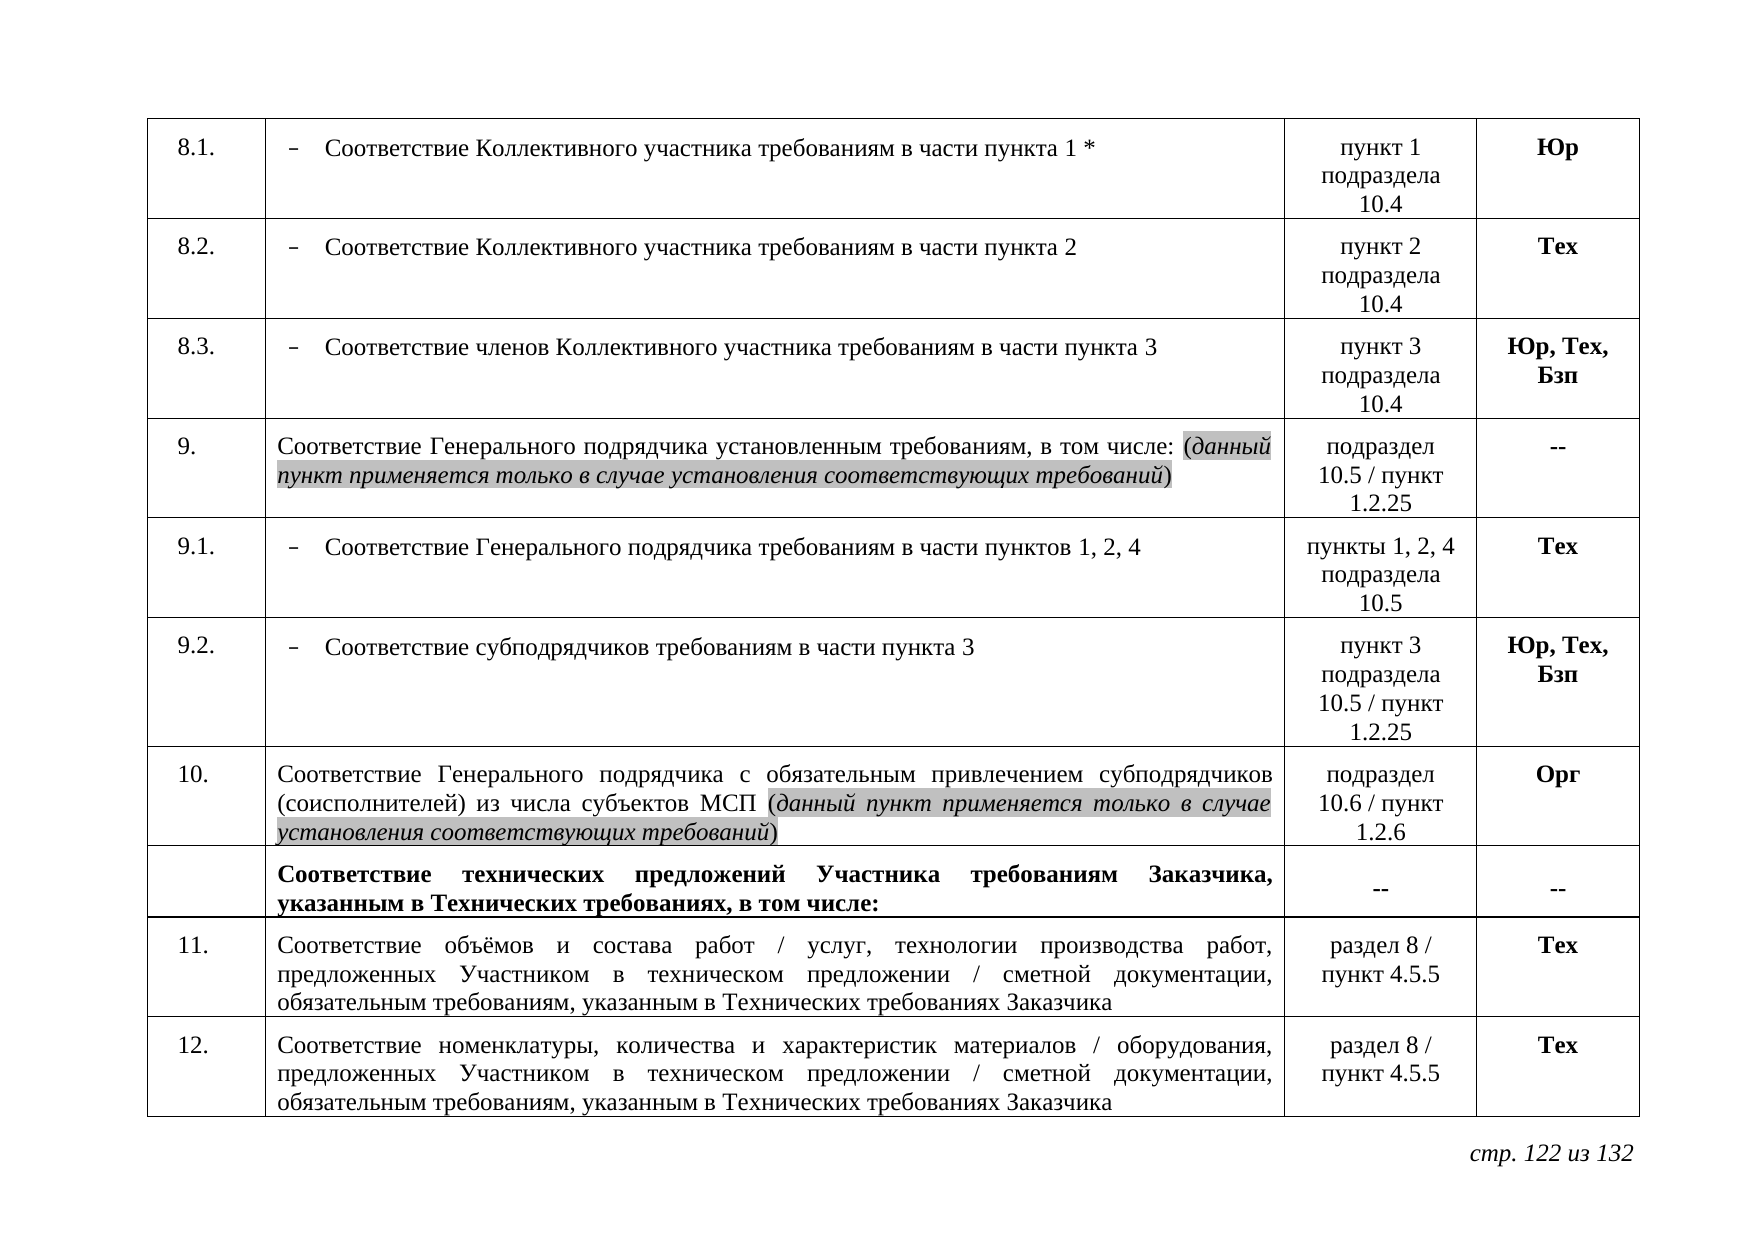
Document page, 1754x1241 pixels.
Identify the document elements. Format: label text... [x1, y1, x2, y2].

table_cell Юр, Тех, Бзп [1477, 319, 1639, 417]
table_cell [148, 918, 265, 1016]
table_cell Соответствие субподрядчиков требованиям в части пункта 3 [266, 618, 1284, 746]
table_cell пункт 3 подраздела 10.5 / пункт 1.2.25 [1285, 618, 1476, 746]
table_cell [148, 419, 265, 517]
table_cell [148, 618, 265, 746]
table_cell раздел 8 / пункт 4.5.5 [1285, 918, 1476, 1016]
table_cell Соответствие членов Коллективного участника требованиям в части пункта 3 [266, 319, 1284, 417]
table_cell раздел 8 / пункт 4.5.5 [1285, 1017, 1476, 1116]
table_cell [148, 846, 265, 916]
table_cell Соответствие Генерального подрядчика установленным требованиям, в том числе: (данный пункт применяется только в случае установления соответствующих требований) [266, 419, 1284, 517]
table_cell Соответствие объёмов и состава работ / услуг, технологии производства работ, предложенных Участником в техническом предложении / сметной документации, обязательным требованиям, указанным в Технических требованиях Заказчика [266, 918, 1284, 1016]
table_cell Тех [1477, 219, 1639, 318]
table_cell Тех [1477, 1017, 1639, 1116]
table_cell Соответствие Генерального подрядчика с обязательным привлечением субподрядчиков (соисполнителей) из числа субъектов МСП (данный пункт применяется только в случае установления соответствующих требований) [266, 747, 1284, 845]
table_cell -- [1477, 419, 1639, 517]
table_cell пункт 1 подраздела 10.4 [1285, 119, 1476, 218]
table_cell [148, 119, 265, 218]
table_cell Тех [1477, 918, 1639, 1016]
table_cell Юр, Тех, Бзп [1477, 618, 1639, 746]
table_cell подраздел 10.6 / пункт 1.2.6 [1285, 747, 1476, 845]
table_cell [148, 747, 265, 845]
table_cell Соответствие Генерального подрядчика требованиям в части пунктов 1, 2, 4 [266, 518, 1284, 617]
table_cell Юр [1477, 119, 1639, 218]
table_cell Соответствие номенклатуры, количества и характеристик материалов / оборудования, предложенных Участником в техническом предложении / сметной документации, обязательным требованиям, указанным в Технических требованиях Заказчика [266, 1017, 1284, 1116]
table_cell -- [1285, 846, 1476, 916]
table_cell Соответствие Коллективного участника требованиям в части пункта 2 [266, 219, 1284, 318]
table_cell Тех [1477, 518, 1639, 617]
table_cell [148, 518, 265, 617]
table_cell [148, 219, 265, 318]
table_cell пункты 1, 2, 4 подраздела 10.5 [1285, 518, 1476, 617]
table_cell -- [1477, 846, 1639, 916]
table_cell Орг [1477, 747, 1639, 845]
table_cell Соответствие технических предложений Участника требованиям Заказчика, указанным в Технических требованиях, в том числе: [266, 846, 1284, 916]
table_cell пункт 3 подраздела 10.4 [1285, 319, 1476, 417]
table_cell [148, 319, 265, 417]
table_cell [148, 1017, 265, 1116]
table_cell подраздел 10.5 / пункт 1.2.25 [1285, 419, 1476, 517]
table_cell Соответствие Коллективного участника требованиям в части пункта 1 * [266, 119, 1284, 218]
table_cell пункт 2 подраздела 10.4 [1285, 219, 1476, 318]
